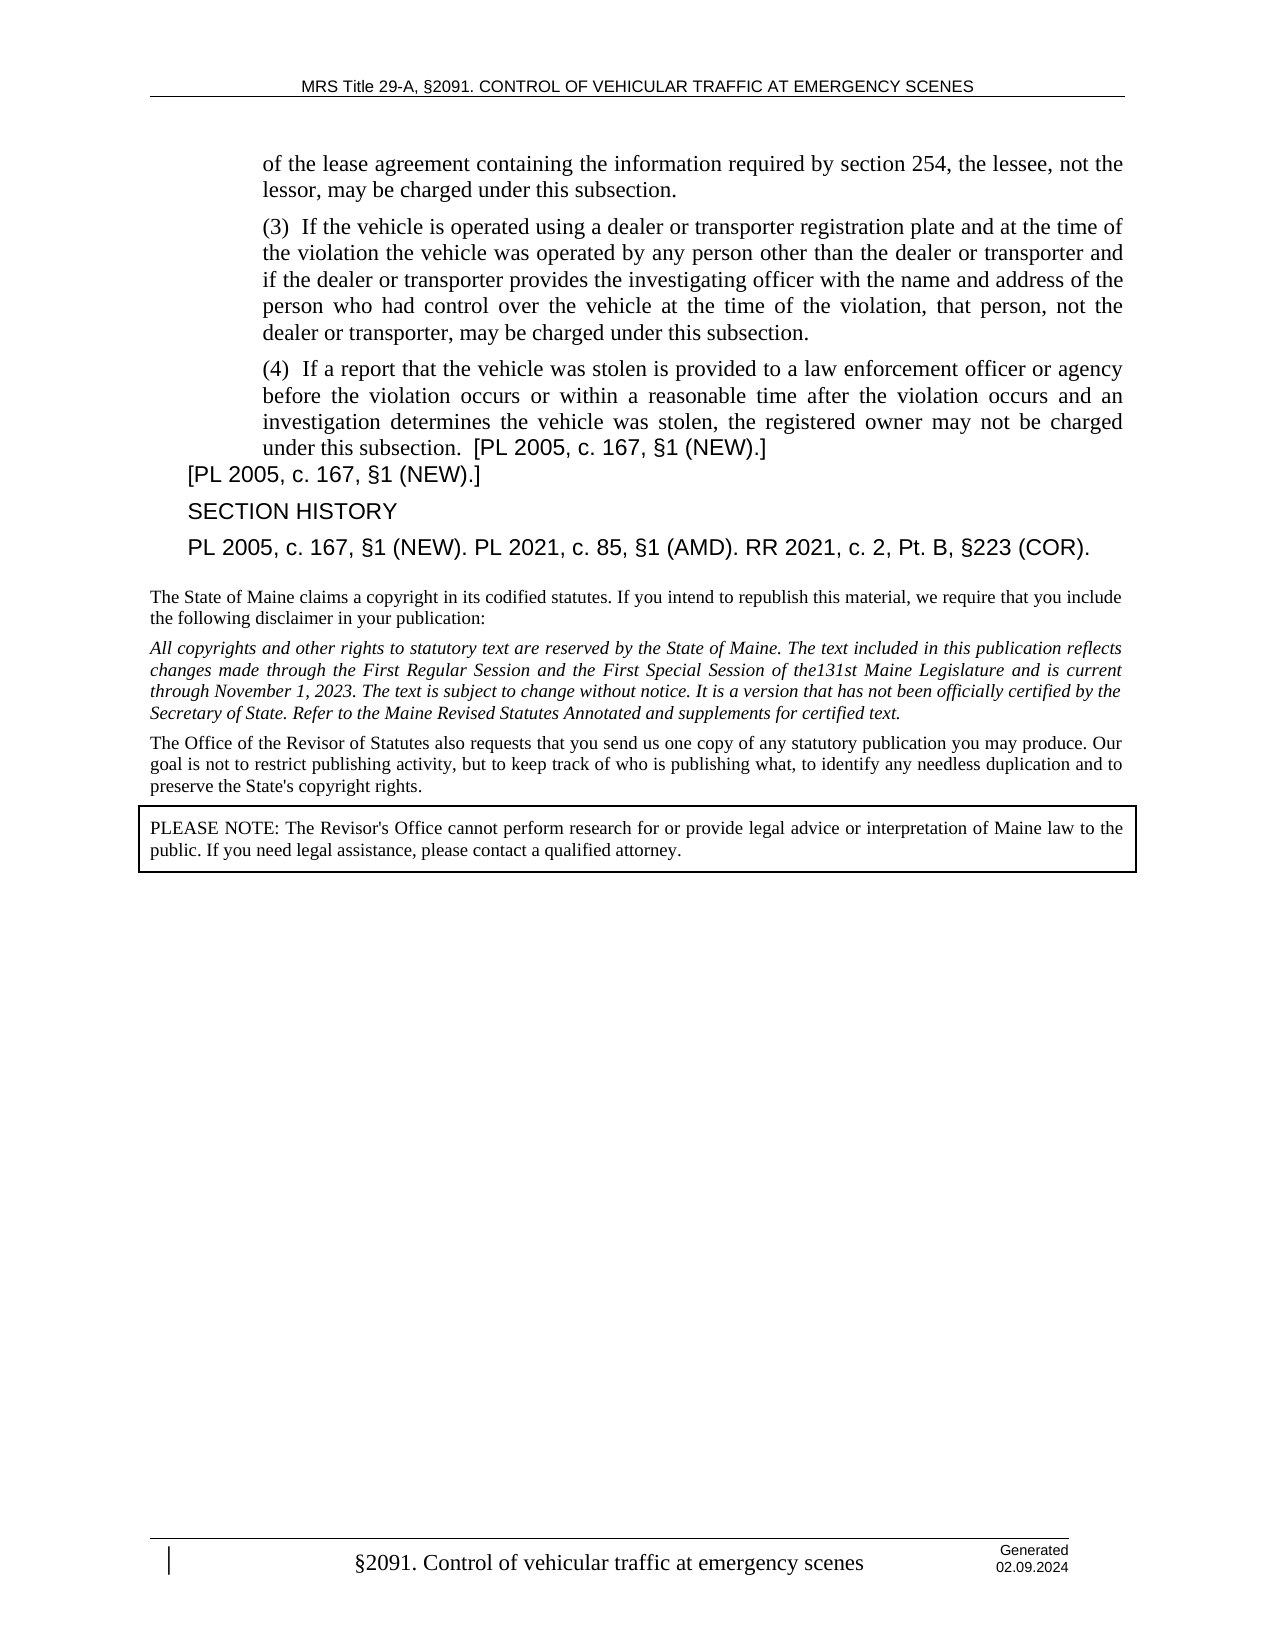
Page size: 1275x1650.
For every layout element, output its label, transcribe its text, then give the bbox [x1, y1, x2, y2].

text (4) If a report that the vehicle was stolen is provided to a law enforcement officer or agency before the violation occurs or within a reasonable time after the violation occurs and an investigation determines the vehicle was stolen, the registered owner may not be charged under this subsection. [PL 2005, c. 167, §1 (NEW).] [262, 355, 1125, 461]
text PLEASE NOTE: The Revisor's Office cannot perform research for or provide legal advice or interpretation of Maine law to the public. If you need legal assistance, please contact a qualified attorney. [140, 807, 1135, 871]
text The Office of the Revisor of Statutes also requests that you send us one copy of any statutory publication you may produce. Our goal is not to restrict publishing activity, but to keep track of who is publishing what, to identify any needless duplication and to preserve the State's copyright rights. [150, 732, 1125, 796]
text All copyrights and other rights to statutory text are reserved by the State of Maine. The text included in this publication reflects changes made through the First Regular Session and the First Special Session of the131st Maine Legislature and is current through November 1, 2023 . The text is subject to change without notice. It is a version that has not been officially certified by the Secretary of State. Refer to the Maine Revised Statutes Annotated and supplements for certified text. [150, 637, 1125, 723]
text (3) If the vehicle is operated using a dealer or transporter registration plate and at the time of the violation the vehicle was operated by any person other than the dealer or transporter and if the dealer or transporter provides the investigating officer with the name and address of the person who had control over the vehicle at the time of the violation, that person, not the dealer or transporter, may be charged under this subsection. [262, 213, 1125, 345]
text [262, 150, 1125, 203]
text PL 2005, c. 167, §1 (NEW). PL 2021, c. 85, §1 (AMD). RR 2021, c. 2, Pt. B, §223 (COR). [187, 534, 1125, 561]
text [PL 2005, c. 167, §1 (NEW).] [187, 461, 1125, 487]
text SECTION HISTORY [187, 498, 1125, 524]
text The State of Maine claims a copyright in its codified statutes. If you intend to republish this material, we require that you include the following disclaimer in your publication: [150, 586, 1125, 629]
